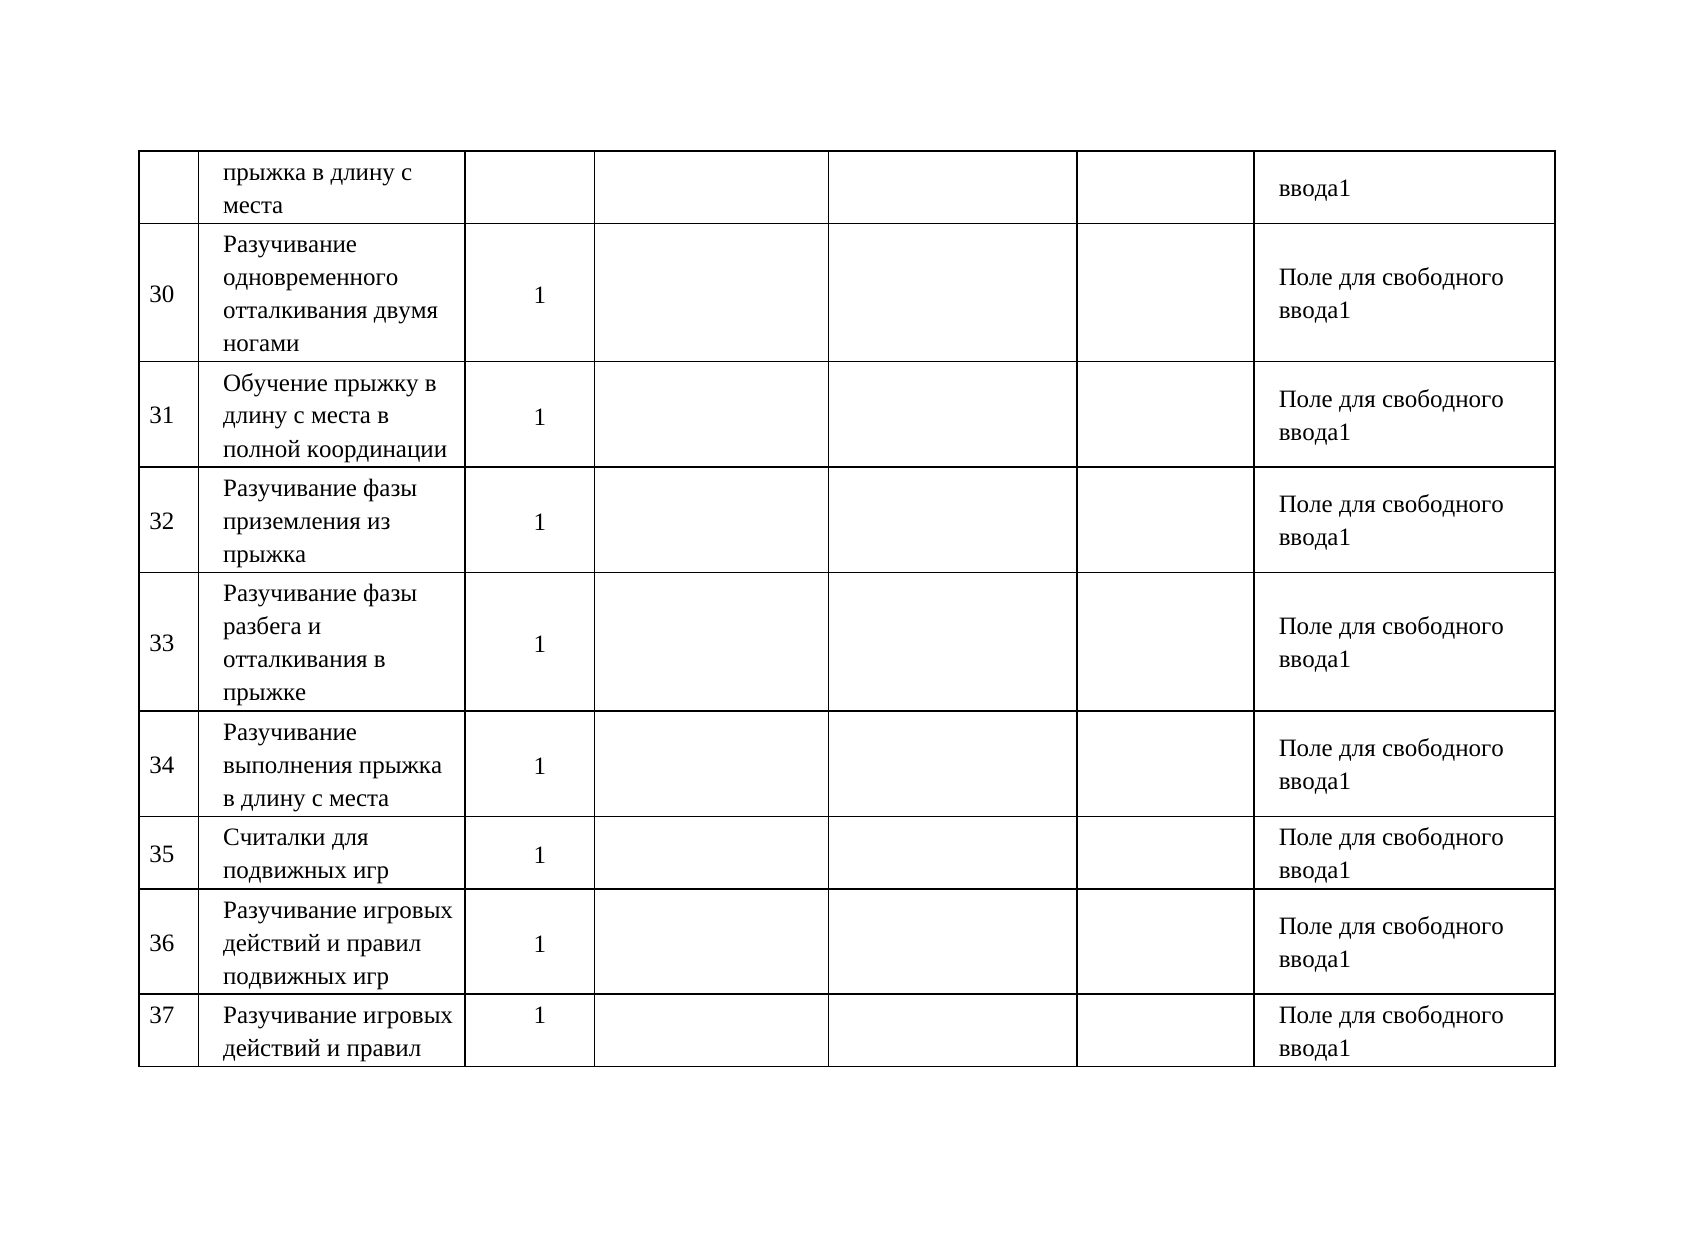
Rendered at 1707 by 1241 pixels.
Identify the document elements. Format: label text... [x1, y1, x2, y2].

table_cell Обучение прыжку в длину с места в полной координации [199, 362, 464, 466]
table_cell [1078, 224, 1253, 361]
table_cell 33 [140, 573, 198, 710]
table_cell [829, 712, 1076, 816]
table_cell [829, 152, 1076, 222]
table_cell [1078, 468, 1253, 572]
table_cell Поле для свободного ввода1 [1255, 224, 1554, 361]
table_cell [595, 573, 828, 710]
table_cell [829, 468, 1076, 572]
table_cell 1 [466, 573, 594, 710]
table_cell 1 [466, 468, 594, 572]
table_cell [829, 573, 1076, 710]
table_cell 1 [466, 362, 594, 466]
table_cell [1078, 995, 1253, 1066]
table_cell [595, 817, 828, 888]
table_cell Поле для свободного ввода1 [1255, 362, 1554, 466]
table_cell Поле для свободного ввода1 [1255, 468, 1554, 572]
table_cell 1 [466, 817, 594, 888]
table_cell [829, 817, 1076, 888]
table_cell Разучивание фазы разбега и отталкивания в прыжке [199, 573, 464, 710]
table_cell [1078, 712, 1253, 816]
table_cell [595, 712, 828, 816]
table_cell [595, 468, 828, 572]
table_cell 32 [140, 468, 198, 572]
table_cell [595, 995, 828, 1066]
table_cell [595, 224, 828, 361]
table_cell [199, 152, 464, 222]
table_cell [829, 362, 1076, 466]
table_cell Разучивание одновременного отталкивания двумя ногами [199, 224, 464, 361]
table_cell [1078, 890, 1253, 993]
table_cell 1 [466, 152, 594, 222]
table_cell 36 [140, 890, 198, 993]
table_cell [829, 224, 1076, 361]
table_cell Поле для свободного ввода1 [1255, 817, 1554, 888]
table_cell Поле для свободного ввода1 [1255, 712, 1554, 816]
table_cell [199, 890, 464, 993]
table_cell [1078, 152, 1253, 222]
table_cell [829, 890, 1076, 993]
table_cell Поле для свободного ввода1 [1255, 890, 1554, 993]
table_cell 1 [466, 995, 594, 1066]
table_cell [1078, 817, 1253, 888]
table_cell 34 [140, 712, 198, 816]
table_cell [595, 152, 828, 222]
table_cell 1 [466, 224, 594, 361]
table_cell Считалки для подвижных игр [199, 817, 464, 888]
table_cell Разучивание фазы приземления из прыжка [199, 468, 464, 572]
table_cell [595, 890, 828, 993]
table_cell 35 [140, 817, 198, 888]
table_cell 30 [140, 224, 198, 361]
table_cell 1 [466, 890, 594, 993]
table_cell 31 [140, 362, 198, 466]
table_cell 29 [140, 152, 198, 222]
table_cell Поле для свободного ввода1 [1255, 573, 1554, 710]
table_cell [829, 995, 1076, 1066]
table_cell 37 [140, 995, 198, 1066]
table_cell [1078, 573, 1253, 710]
table_cell [1078, 362, 1253, 466]
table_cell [199, 995, 464, 1066]
table_cell Разучивание выполнения прыжка в длину с места [199, 712, 464, 816]
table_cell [1255, 152, 1554, 222]
table_cell [595, 362, 828, 466]
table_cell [1255, 995, 1554, 1066]
table_cell 1 [466, 712, 594, 816]
